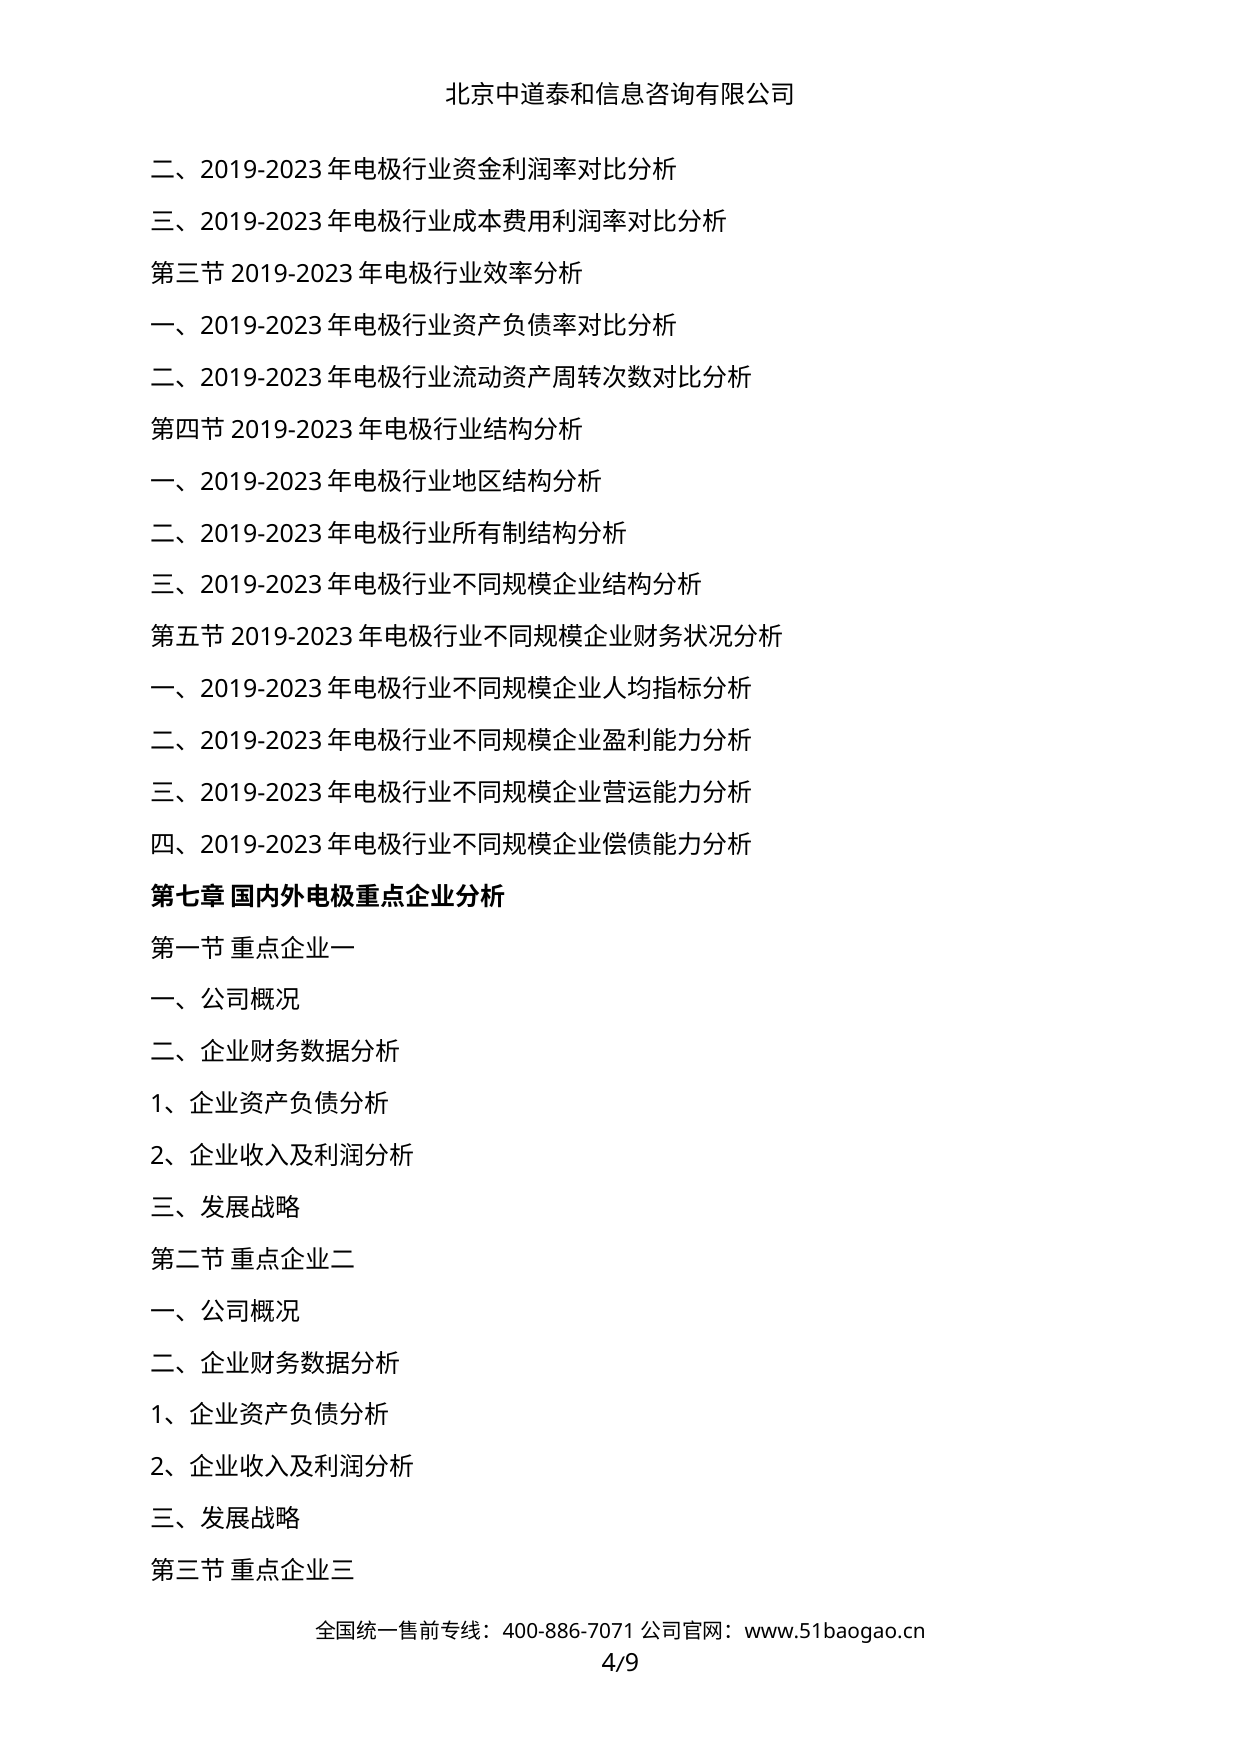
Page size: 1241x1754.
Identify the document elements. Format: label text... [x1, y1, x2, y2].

text 三、2019-2023年电极行业不同规模企业营运能力分析 [150, 772, 1090, 809]
text 二、企业财务数据分析 [150, 1032, 1090, 1068]
text 四、2019-2023年电极行业不同规模企业偿债能力分析 [150, 824, 1090, 861]
text 一、2019-2023年电极行业资产负债率对比分析 [150, 306, 1090, 342]
text 一、2019-2023年电极行业不同规模企业人均指标分析 [150, 669, 1090, 705]
text 2、企业收入及利润分析 [150, 1447, 1090, 1483]
text 一、公司概况 [150, 1291, 1090, 1327]
text 二、2019-2023年电极行业流动资产周转次数对比分析 [150, 357, 1090, 394]
text 二、2019-2023年电极行业资金利润率对比分析 [150, 150, 1090, 186]
text 第三节 重点企业三 [150, 1551, 1090, 1587]
text 二、企业财务数据分析 [150, 1343, 1090, 1379]
text 三、发展战略 [150, 1499, 1090, 1535]
text 第一节 重点企业一 [150, 928, 1090, 964]
text 一、2019-2023年电极行业地区结构分析 [150, 461, 1090, 497]
text 第五节 2019-2023年电极行业不同规模企业财务状况分析 [150, 617, 1090, 653]
text 1、企业资产负债分析 [150, 1084, 1090, 1120]
text 2、企业收入及利润分析 [150, 1136, 1090, 1172]
text 1、企业资产负债分析 [150, 1395, 1090, 1431]
text 三、2019-2023年电极行业不同规模企业结构分析 [150, 565, 1090, 601]
text 一、公司概况 [150, 980, 1090, 1016]
text 三、发展战略 [150, 1187, 1090, 1224]
text 第二节 重点企业二 [150, 1239, 1090, 1276]
text 三、2019-2023年电极行业成本费用利润率对比分析 [150, 202, 1090, 238]
text 第七章 国内外电极重点企业分析 [150, 876, 1090, 912]
text 二、2019-2023年电极行业不同规模企业盈利能力分析 [150, 721, 1090, 757]
text 第三节 2019-2023年电极行业效率分析 [150, 254, 1090, 290]
text 二、2019-2023年电极行业所有制结构分析 [150, 513, 1090, 549]
text 第四节 2019-2023年电极行业结构分析 [150, 409, 1090, 446]
